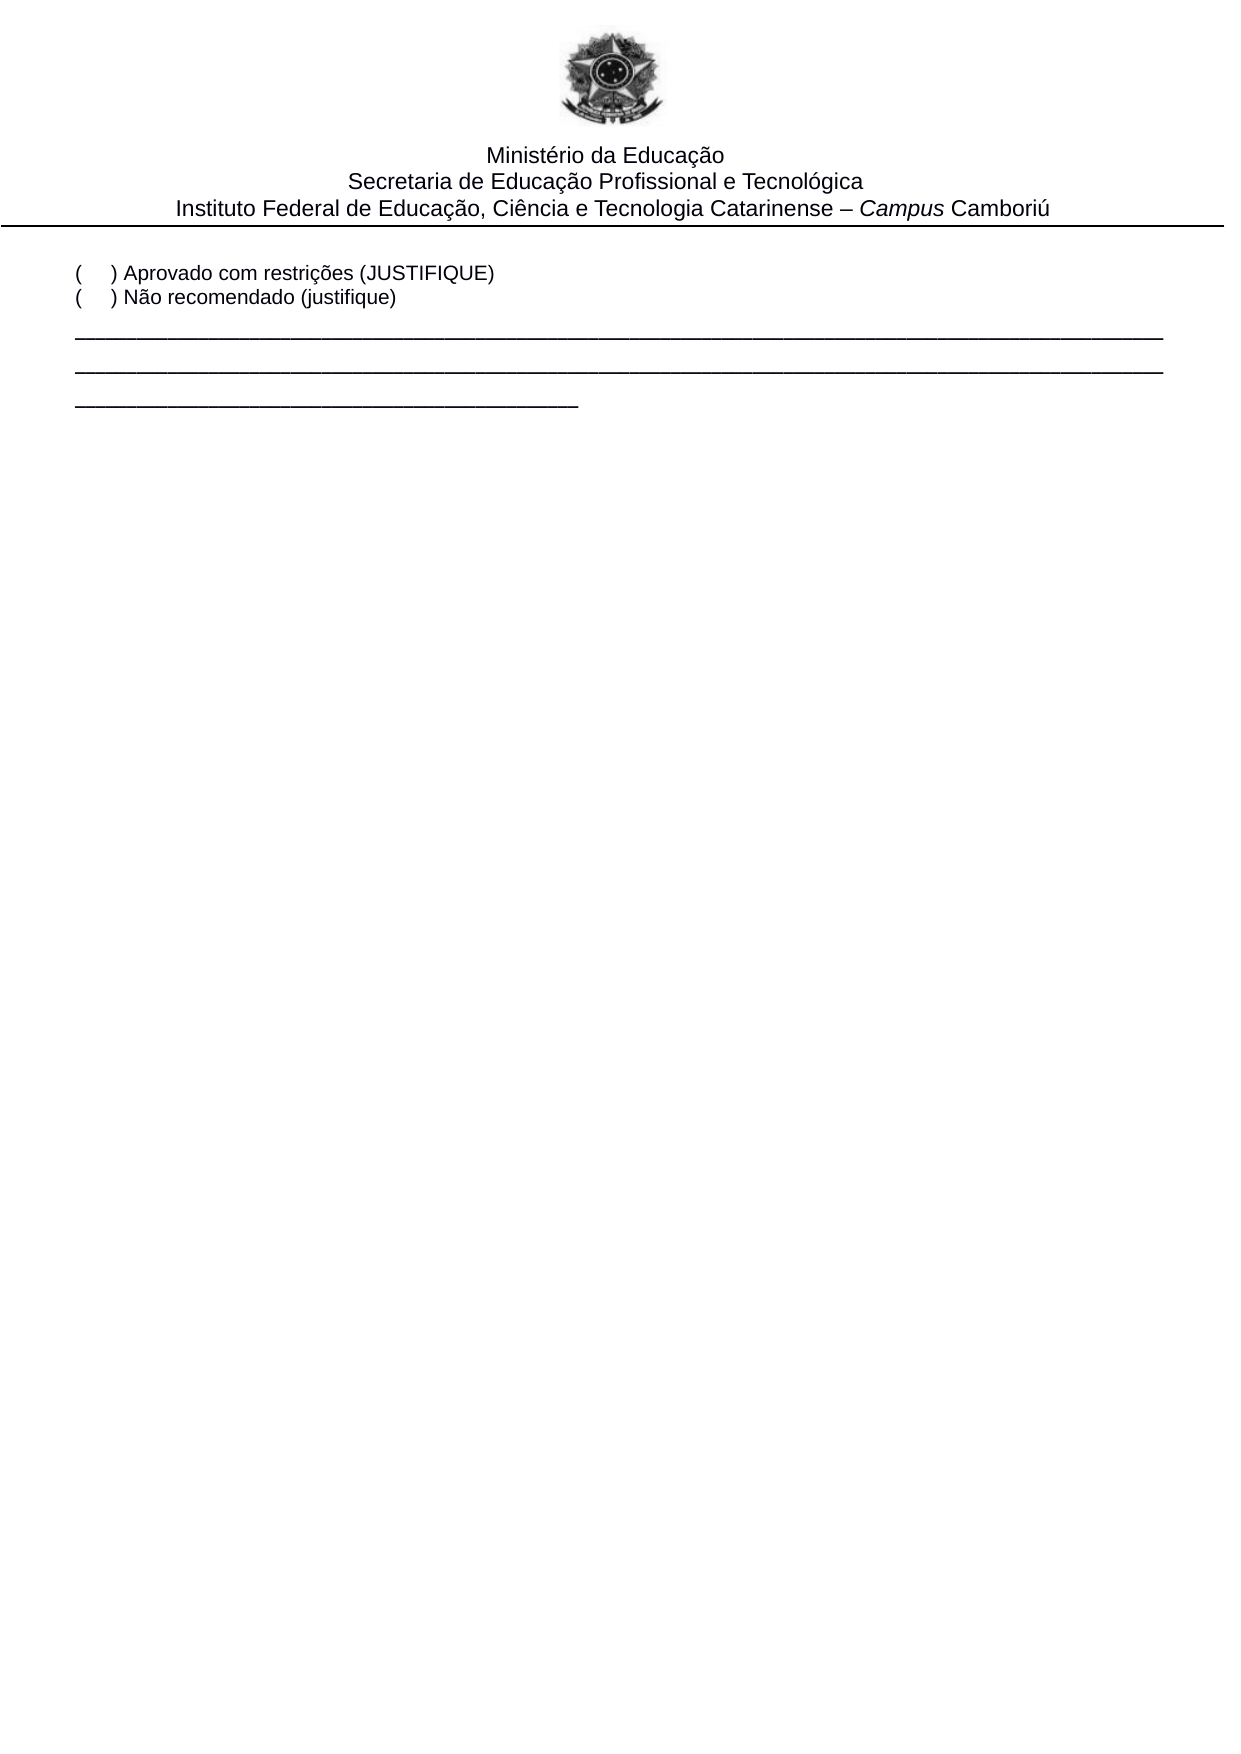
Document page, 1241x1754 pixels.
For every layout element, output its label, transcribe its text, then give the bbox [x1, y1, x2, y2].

text ( ) Não recomendado (justifique) [75, 285, 1165, 309]
text _____________________________________________________________________________________________________________________________________________________________________________________________________________________________________________________________________ [75, 309, 1165, 411]
text ( ) Aprovado com restrições (JUSTIFIQUE) [75, 261, 1165, 285]
